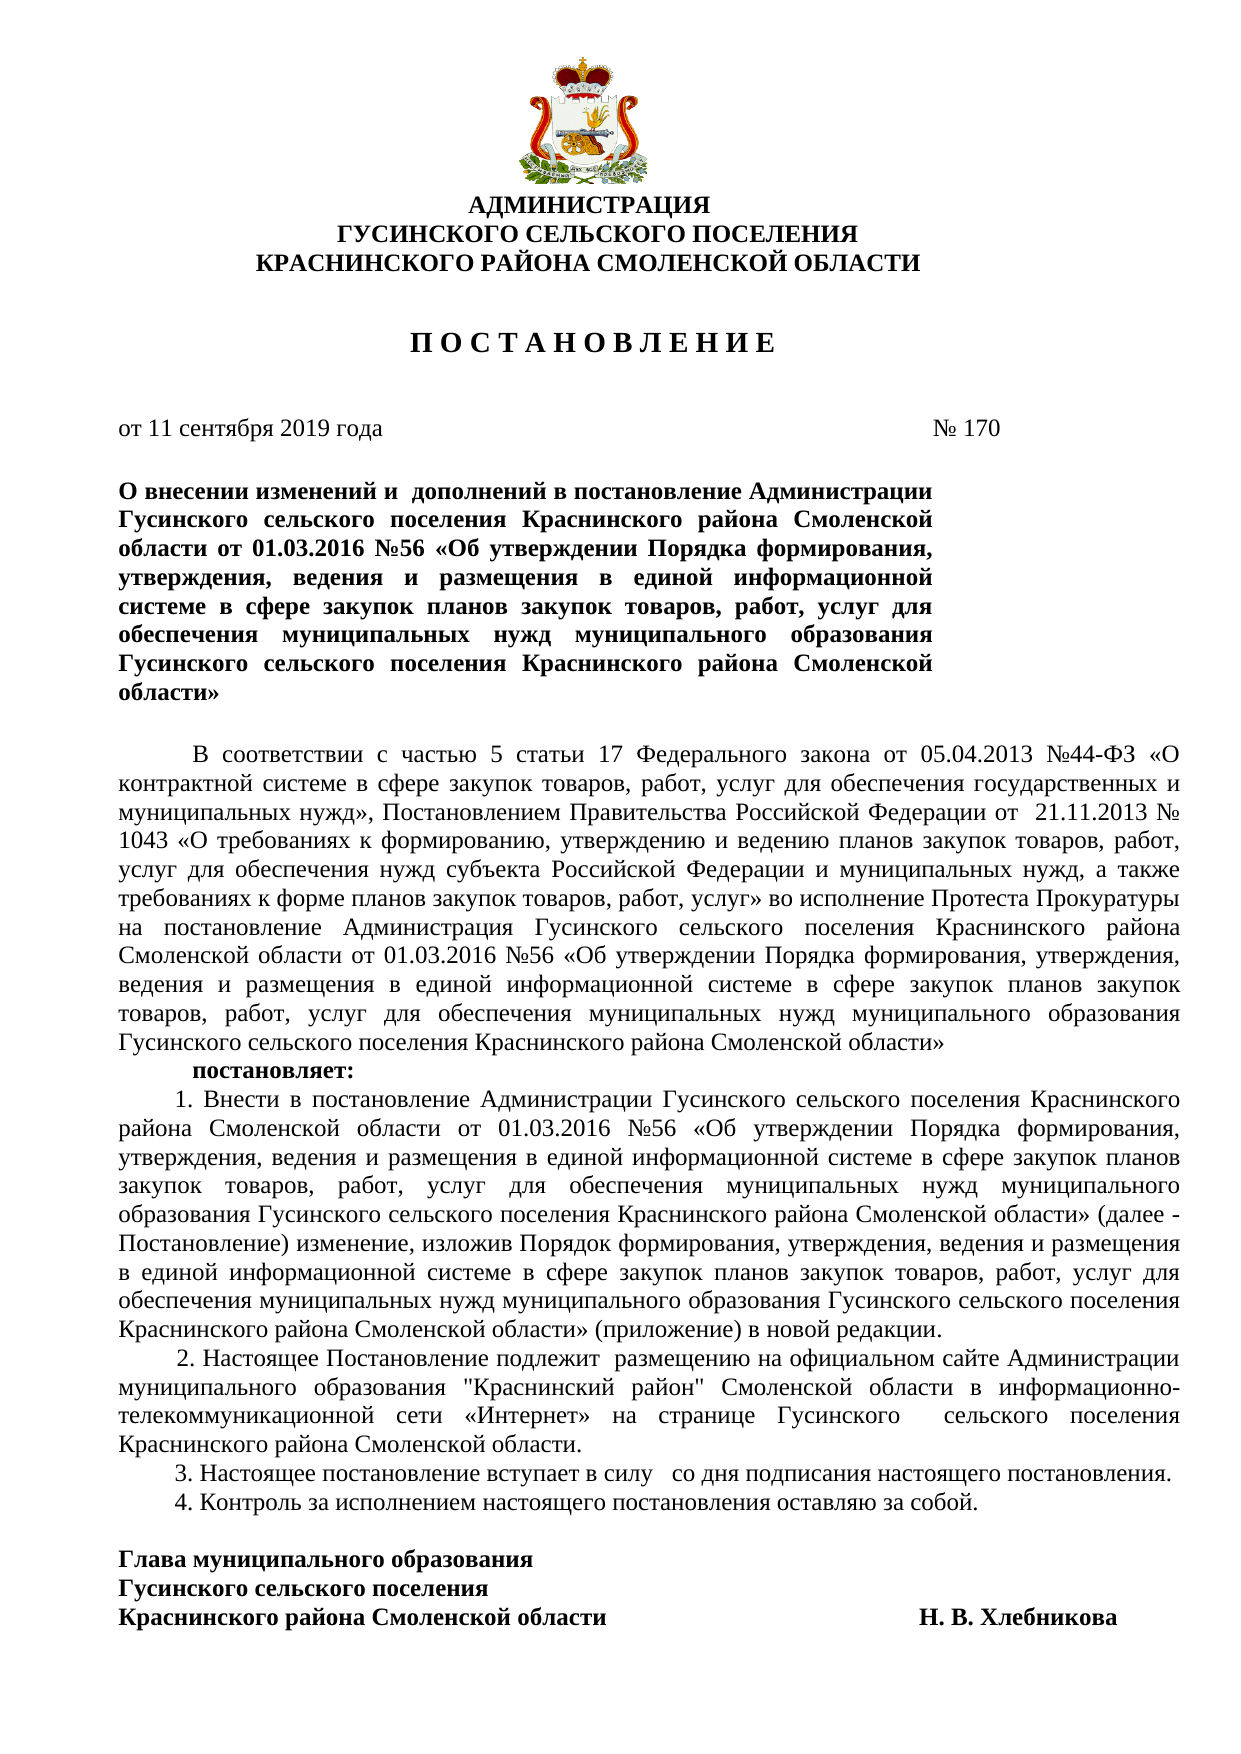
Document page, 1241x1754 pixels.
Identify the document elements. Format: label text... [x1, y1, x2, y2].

text 1. Внести в постановление Администрации Гусинского сельского поселения Краснинского района Смоленской области от 01.03.2016 №56 «Об утверждении Порядка формирования, утверждения, ведения и размещения в единой информационной системе в сфере закупок планов закупок товаров, работ, услуг для обеспечения муниципальных нужд муниципального образования Гусинского сельского поселения Краснинского района Смоленской области» (далее - Постановление) изменение, изложив Порядок формирования, утверждения, ведения и размещения в единой информационной системе в сфере закупок планов закупок товаров, работ, услуг для обеспечения муниципальных нужд муниципального образования Гусинского сельского поселения Краснинского района Смоленской области» (приложение) в новой редакции. [118, 1084, 1181, 1343]
text О внесении изменений и дополнений в постановление Администрации Гусинского сельского поселения Краснинского района Смоленской области от 01.03.2016 №56 «Об утверждении Порядка формирования, утверждения, ведения и размещения в единой информационной системе в сфере закупок планов закупок товаров, работ, услуг для обеспечения муниципальных нужд муниципального образования Гусинского сельского поселения Краснинского района Смоленской области» [118, 476, 933, 706]
text Глава муниципального образования [118, 1544, 1181, 1573]
text 2. Настоящее Постановление подлежит размещению на официальном сайте Администрации муниципального образования "Краснинский район" Смоленской области в информационно-телекоммуникационной сети «Интернет» на странице Гусинского сельского поселения Краснинского района Смоленской области. [118, 1343, 1181, 1458]
text Краснинского района Смоленской области Н. В. Хлебникова [118, 1602, 1181, 1631]
text ГУСИНСКОГО СЕЛЬСКОГО ПОСЕЛЕНИЯ [118, 219, 1181, 248]
picture [517, 55, 649, 184]
text от 11 сентября 2019 года № 170 [118, 413, 1181, 442]
text КРАСНИНСКОГО РАЙОНА СМОЛЕНСКОЙ ОБЛАСТИ [118, 248, 1181, 276]
text 3. Настоящее постановление вступает в силу со дня подписания настоящего постановления. [118, 1458, 1181, 1487]
text 4. Контроль за исполнением настоящего постановления оставляю за собой. [118, 1487, 1181, 1516]
text В соответствии с частью 5 статьи 17 Федерального закона от 05.04.2013 №44-ФЗ «О контрактной системе в сфере закупок товаров, работ, услуг для обеспечения государственных и муниципальных нужд», Постановлением Правительства Российской Федерации от 21.11.2013 № 1043 «О требованиях к формированию, утверждению и ведению планов закупок товаров, работ, услуг для обеспечения нужд субъекта Российской Федерации и муниципальных нужд, а также требованиях к форме планов закупок товаров, работ, услуг» во исполнение Протеста Прокуратуры на постановление Администрация Гусинского сельского поселения Краснинского района Смоленской области от 01.03.2016 №56 «Об утверждении Порядка формирования, утверждения, ведения и размещения в единой информационной системе в сфере закупок планов закупок товаров, работ, услуг для обеспечения муниципальных нужд муниципального образования Гусинского сельского поселения Краснинского района Смоленской области» [118, 739, 1181, 1056]
text АДМИНИСТРАЦИЯ [118, 190, 1181, 219]
subtitle П О С Т А Н О В Л Е Н И Е [118, 326, 1181, 359]
text Гусинского сельского поселения [118, 1573, 1181, 1602]
text постановляет: [118, 1056, 1181, 1084]
